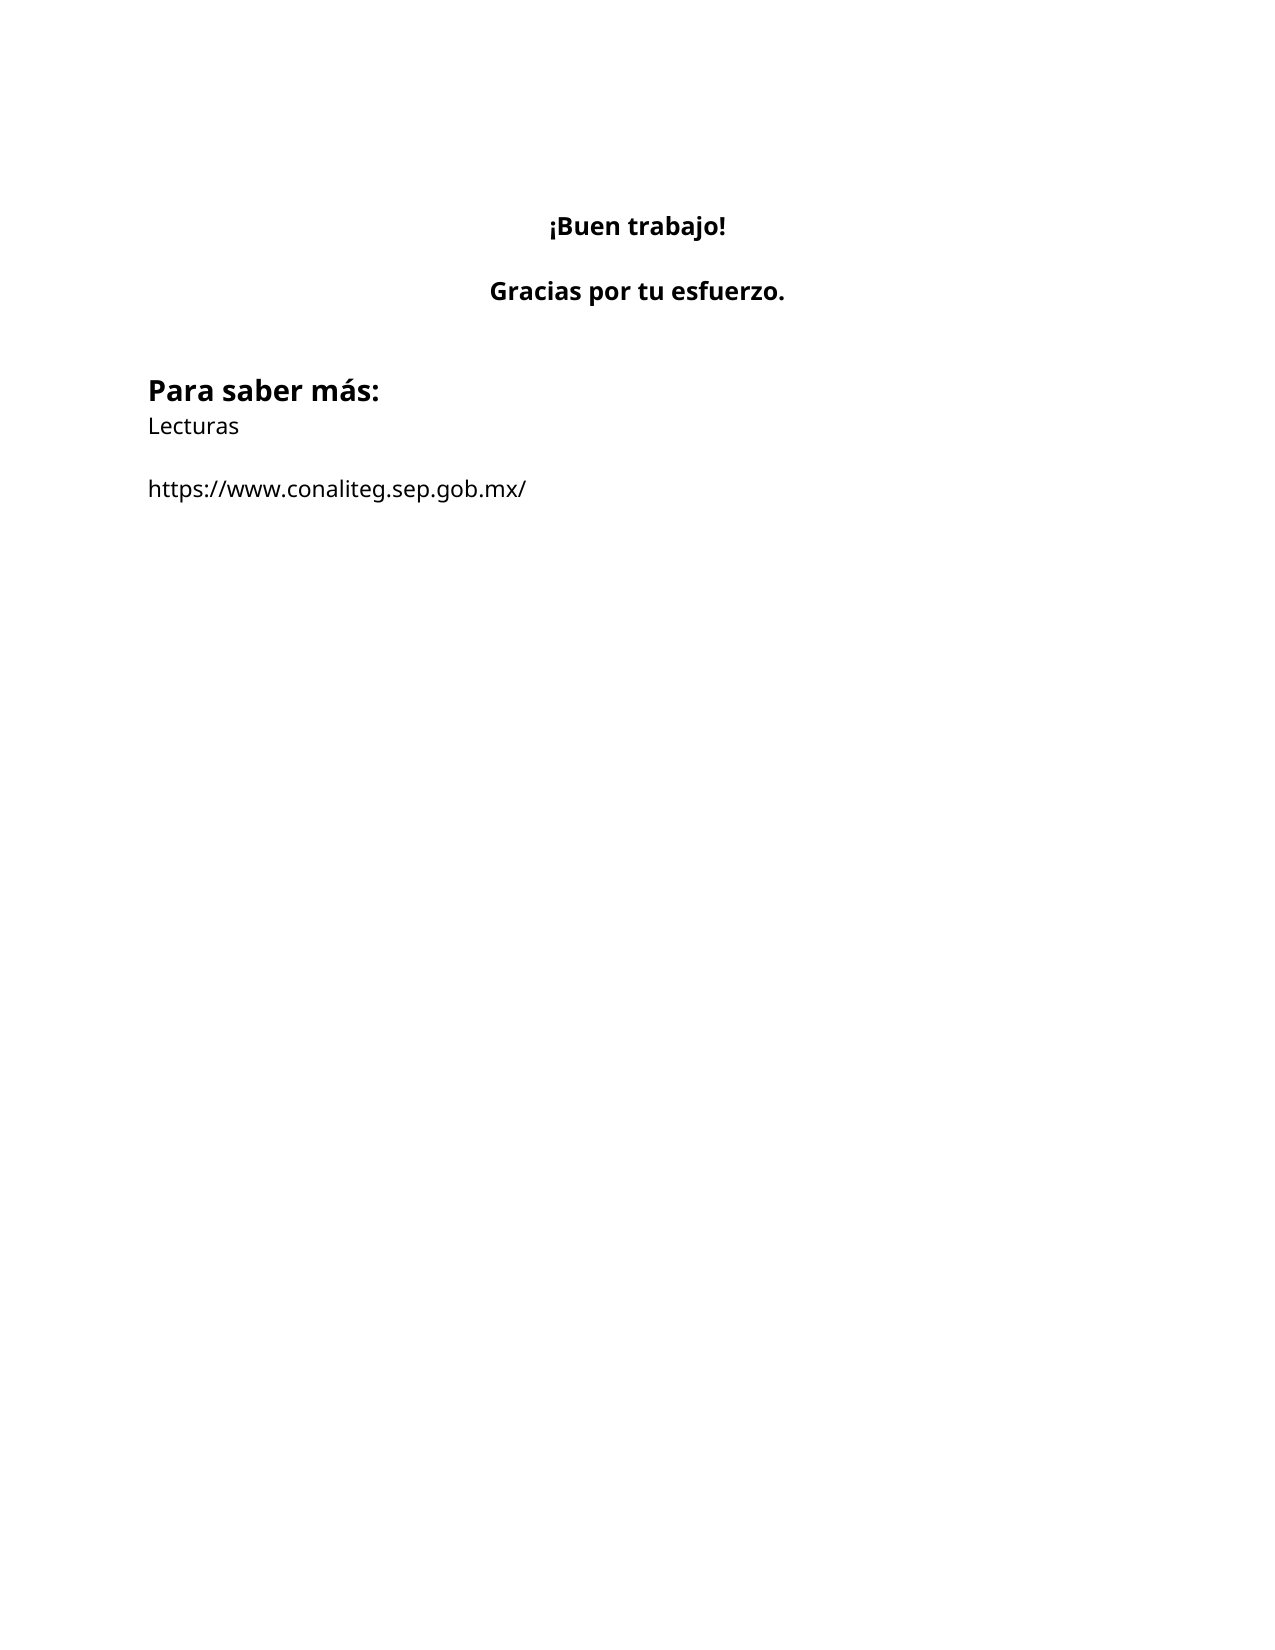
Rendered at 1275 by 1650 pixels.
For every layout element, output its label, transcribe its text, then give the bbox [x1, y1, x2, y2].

text https://www.conaliteg.sep.gob.mx/ [148, 472, 1127, 504]
text Lecturas [148, 410, 1127, 441]
text ¡Buen trabajo! [148, 208, 1127, 242]
text Gracias por tu esfuerzo. [148, 274, 1127, 308]
text Para saber más: [148, 370, 1127, 410]
